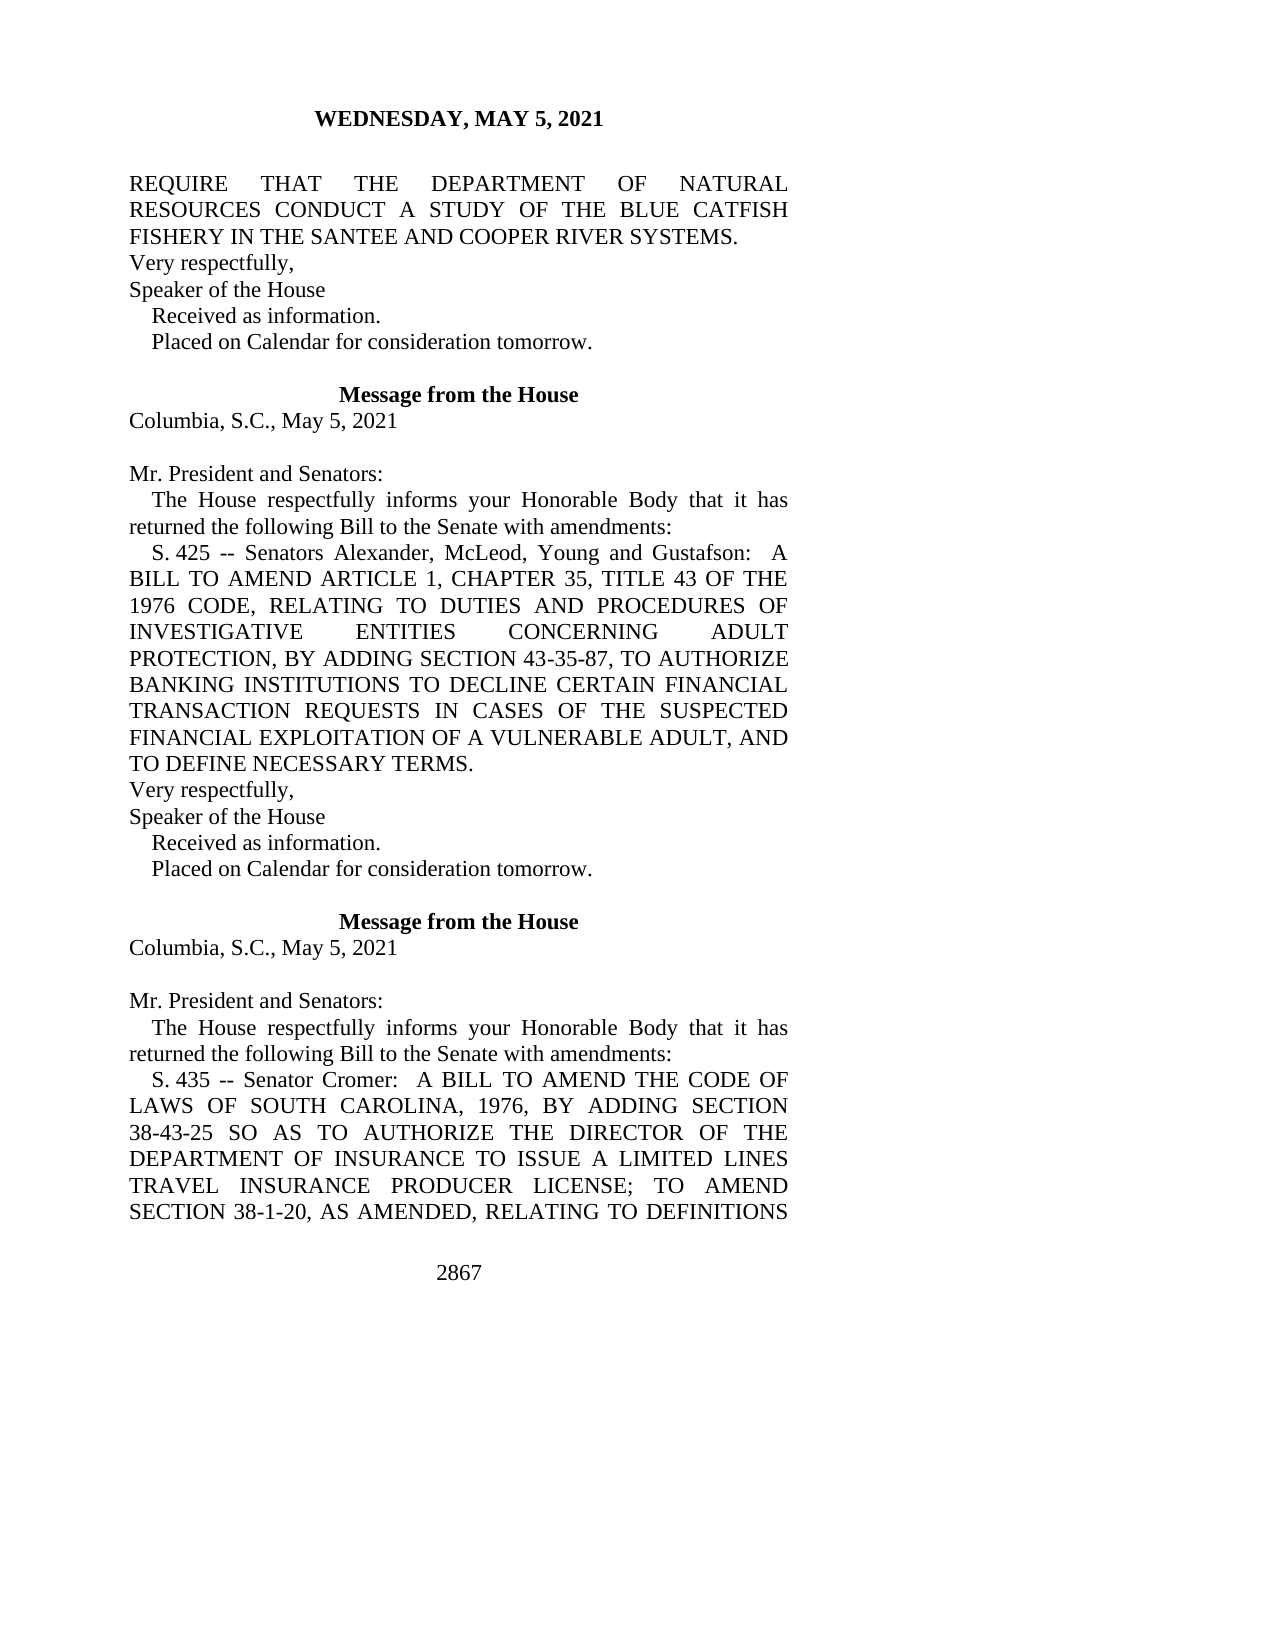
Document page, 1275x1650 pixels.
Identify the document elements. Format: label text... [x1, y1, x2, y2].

text The House respectfully informs your Honorable Body that it has returned the following Bill to the Senate with amendments: [129, 1013, 789, 1066]
text Speaker of the House [129, 803, 789, 829]
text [129, 1066, 789, 1224]
text Speaker of the House [129, 276, 789, 302]
text Columbia, S.C., May 5, 2021 [129, 407, 789, 434]
text Message from the House [129, 908, 789, 934]
text Received as information. [129, 829, 789, 855]
text Placed on Calendar for consideration tomorrow. [129, 328, 789, 355]
text Columbia, S.C., May 5, 2021 [129, 934, 789, 961]
text Placed on Calendar for consideration tomorrow. [129, 855, 789, 882]
text Mr. President and Senators: [129, 460, 789, 486]
text Message from the House [129, 381, 789, 407]
text Received as information. [129, 302, 789, 328]
text Mr. President and Senators: [129, 987, 789, 1013]
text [129, 144, 789, 249]
text The House respectfully informs your Honorable Body that it has returned the following Bill to the Senate with amendments: [129, 486, 789, 539]
text S. 425 -- Senators Alexander, McLeod, Young and Gustafson: A BILL TO AMEND ARTICLE 1, CHAPTER 35, TITLE 43 OF THE 1976 CODE, RELATING TO DUTIES AND PROCEDURES OF INVESTIGATIVE ENTITIES CONCERNING ADULT PROTECTION, BY ADDING SECTION 43-35-87, TO AUTHORIZE BANKING INSTITUTIONS TO DECLINE CERTAIN FINANCIAL TRANSACTION REQUESTS IN CASES OF THE SUSPECTED FINANCIAL EXPLOITATION OF A VULNERABLE ADULT, AND TO DEFINE NECESSARY TERMS. [129, 539, 789, 776]
text Very respectfully, [129, 249, 789, 276]
text Very respectfully, [129, 776, 789, 803]
